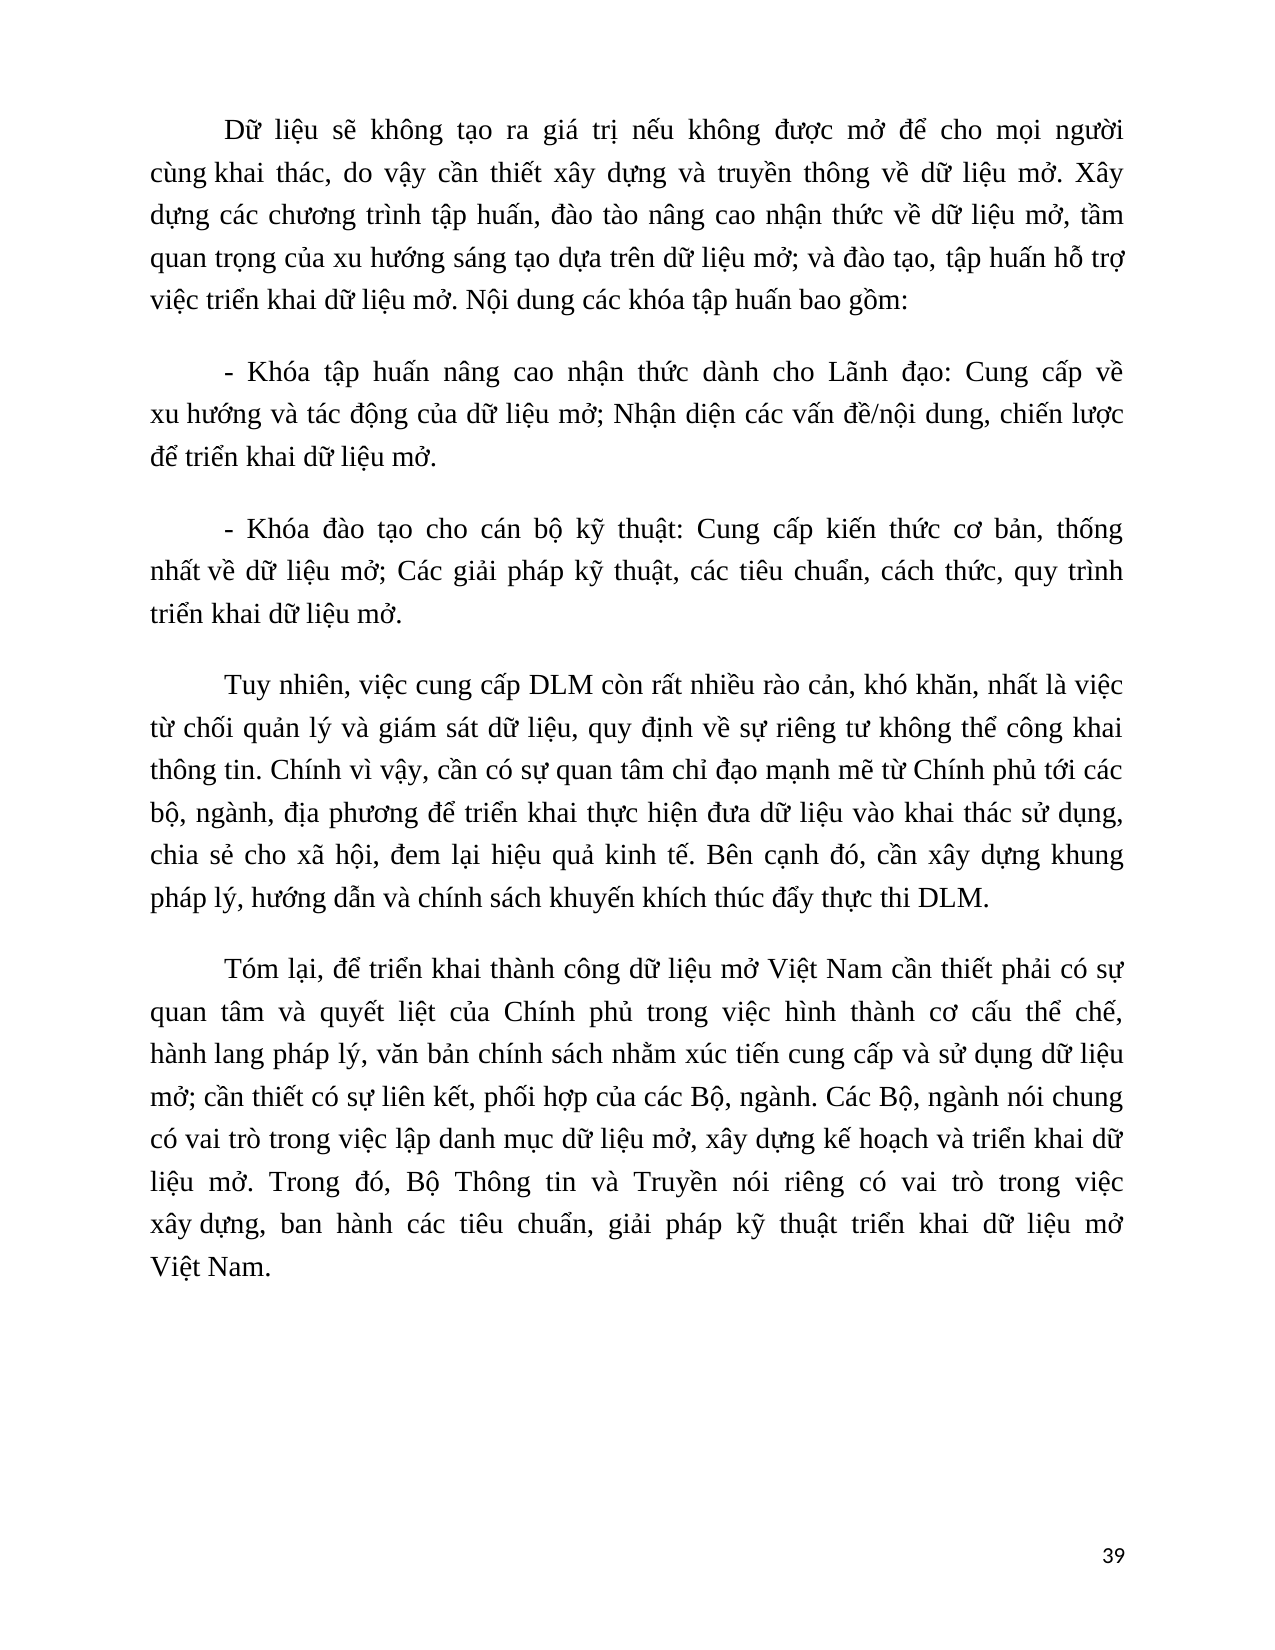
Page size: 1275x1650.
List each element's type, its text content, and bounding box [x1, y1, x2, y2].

text Dữ liệu sẽ không tạo ra giá trị nếu không được mở để cho mọi người cùng khai thác, do vậy cần thiết xây dựng và truyền thông về dữ liệu mở. Xây dựng các chương trình tập huấn, đào tào nâng cao nhận thức về dữ liệu mở, tầm quan trọng của xu hướng sáng tạo dựa trên dữ liệu mở; và đào tạo, tập huấn hỗ trợ việc triển khai dữ liệu mở. Nội dung các khóa tập huấn bao gồm: [150, 103, 1125, 316]
text Tuy nhiên, việc cung cấp DLM còn rất nhiều rào cản, khó khăn, nhất là việc từ chối quản lý và giám sát dữ liệu, quy định về sự riêng tư không thể công khai thông tin. Chính vì vậy, cần có sự quan tâm chỉ đạo mạnh mẽ từ Chính phủ tới các bộ, ngành, địa phương để triển khai thực hiện đưa dữ liệu vào khai thác sử dụng, chia sẻ cho xã hội, đem lại hiệu quả kinh tế. Bên cạnh đó, cần xây dựng khung pháp lý, hướng dẫn và chính sách khuyến khích thúc đẩy thực thi DLM. [150, 658, 1125, 913]
text - Khóa tập huấn nâng cao nhận thức dành cho Lãnh đạo: Cung cấp về xu hướng và tác động của dữ liệu mở; Nhận diện các vấn đề/nội dung, chiến lược để triển khai dữ liệu mở. [150, 345, 1125, 473]
text - Khóa đào tạo cho cán bộ kỹ thuật: Cung cấp kiến thức cơ bản, thống nhất về dữ liệu mở; Các giải pháp kỹ thuật, các tiêu chuẩn, cách thức, quy trình triển khai dữ liệu mở. [150, 502, 1125, 629]
text Tóm lại, để triển khai thành công dữ liệu mở Việt Nam cần thiết phải có sự quan tâm và quyết liệt của Chính phủ trong việc hình thành cơ cấu thể chế, hành lang pháp lý, văn bản chính sách nhằm xúc tiến cung cấp và sử dụng dữ liệu mở; cần thiết có sự liên kết, phối hợp của các Bộ, ngành. Các Bộ, ngành nói chung có vai trò trong việc lập danh mục dữ liệu mở, xây dựng kế hoạch và triển khai dữ liệu mở. Trong đó, Bộ Thông tin và Truyền nói riêng có vai trò trong việc xây dựng, ban hành các tiêu chuẩn, giải pháp kỹ thuật triển khai dữ liệu mở Việt Nam. [150, 943, 1125, 1283]
